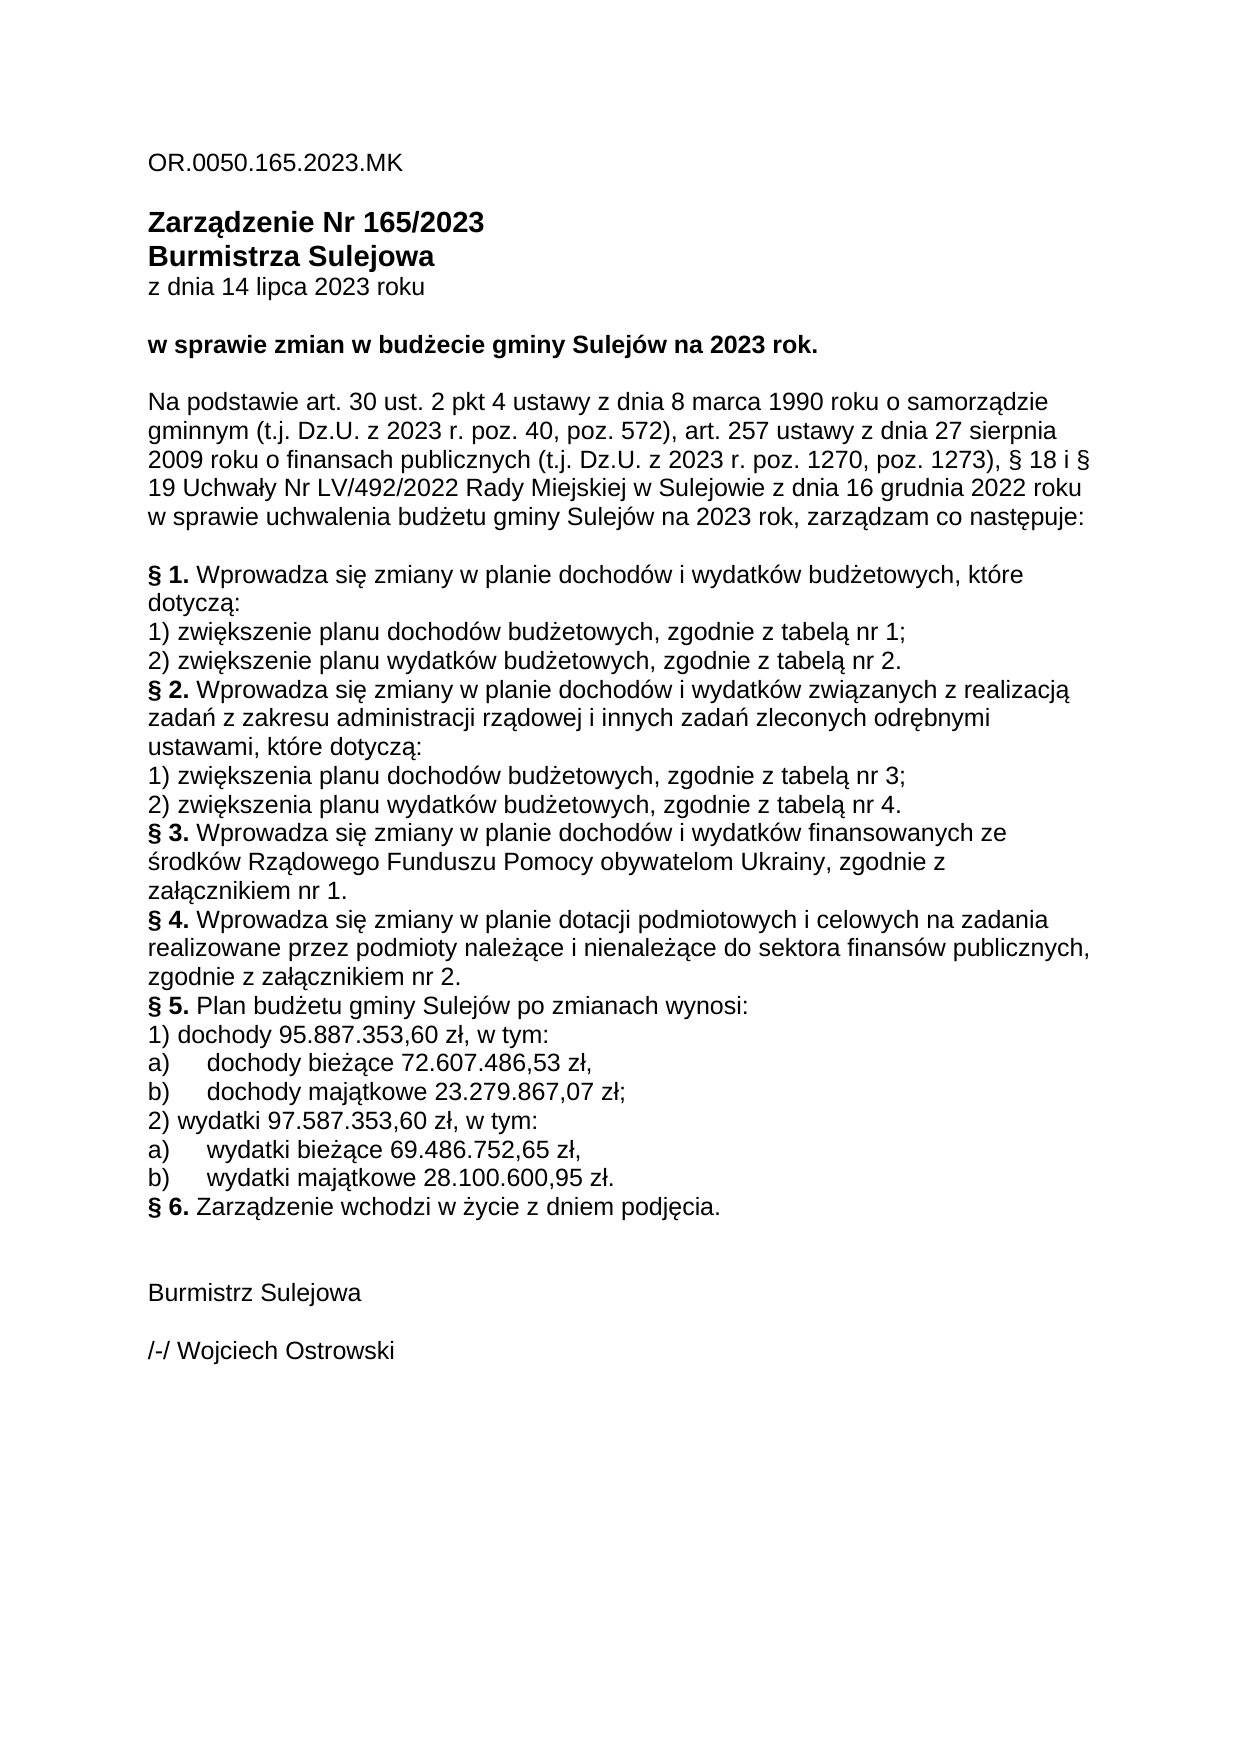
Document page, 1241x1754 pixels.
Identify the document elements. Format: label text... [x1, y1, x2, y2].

text § 4. Wprowadza się zmiany w planie dotacji podmiotowych i celowych na zadania realizowane przez podmioty należące i nienależące do sektora finansów publicznych, zgodnie z załącznikiem nr 2. [148, 905, 1093, 991]
text Burmistrz Sulejowa [148, 1278, 1093, 1307]
text § 5. Plan budżetu gminy Sulejów po zmianach wynosi: [148, 991, 1093, 1020]
list zwiększenia planu dochodów budżetowych, zgodnie z tabelą nr 3; [148, 761, 1093, 790]
text § 6. Zarządzenie wchodzi w życie z dniem podjęcia. [148, 1192, 1093, 1221]
list wydatki bieżące 69.486.752,65 zł, [148, 1135, 1093, 1163]
list wydatki majątkowe 28.100.600,95 zł. [148, 1163, 1093, 1192]
list dochody 95.887.353,60 zł, w tym: [148, 1020, 1093, 1048]
title Zarządzenie Nr 165/2023 [148, 205, 1093, 239]
subtitle Burmistrza Sulejowa [148, 239, 1093, 272]
text § 1. Wprowadza się zmiany w planie dochodów i wydatków budżetowych, które dotyczą: [148, 560, 1093, 617]
text § 3. Wprowadza się zmiany w planie dochodów i wydatków finansowanych ze środków Rządowego Funduszu Pomocy obywatelom Ukrainy, zgodnie z załącznikiem nr 1. [148, 818, 1093, 905]
list dochody bieżące 72.607.486,53 zł, [148, 1048, 1093, 1077]
list wydatki 97.587.353,60 zł, w tym: [148, 1106, 1093, 1135]
text /-/ Wojciech Ostrowski [148, 1336, 1093, 1365]
text OR.0050.165.2023.MK [148, 148, 1093, 176]
list zwiększenie planu wydatków budżetowych, zgodnie z tabelą nr 2. [148, 646, 1093, 675]
text w sprawie zmian w budżecie gminy Sulejów na 2023 rok. [148, 330, 1093, 358]
text Na podstawie art. 30 ust. 2 pkt 4 ustawy z dnia 8 marca 1990 roku o samorządzie gminnym (t.j. Dz.U. z 2023 r. poz. 40, poz. 572), art. 257 ustawy z dnia 27 sierpnia 2009 roku o finansach publicznych (t.j. Dz.U. z 2023 r. poz. 1270, poz. 1273), § 18 i § 19 Uchwały Nr LV/492/2022 Rady Miejskiej w Sulejowie z dnia 16 grudnia 2022 roku w sprawie uchwalenia budżetu gminy Sulejów na 2023 rok, zarządzam co następuje: [148, 387, 1093, 531]
list dochody majątkowe 23.279.867,07 zł; [148, 1077, 1093, 1106]
list zwiększenia planu wydatków budżetowych, zgodnie z tabelą nr 4. [148, 790, 1093, 818]
text § 2. Wprowadza się zmiany w planie dochodów i wydatków związanych z realizacją zadań z zakresu administracji rządowej i innych zadań zleconych odrębnymi ustawami, które dotyczą: [148, 675, 1093, 761]
subtitle z dnia 14 lipca 2023 roku [148, 272, 1093, 301]
list zwiększenie planu dochodów budżetowych, zgodnie z tabelą nr 1; [148, 617, 1093, 646]
